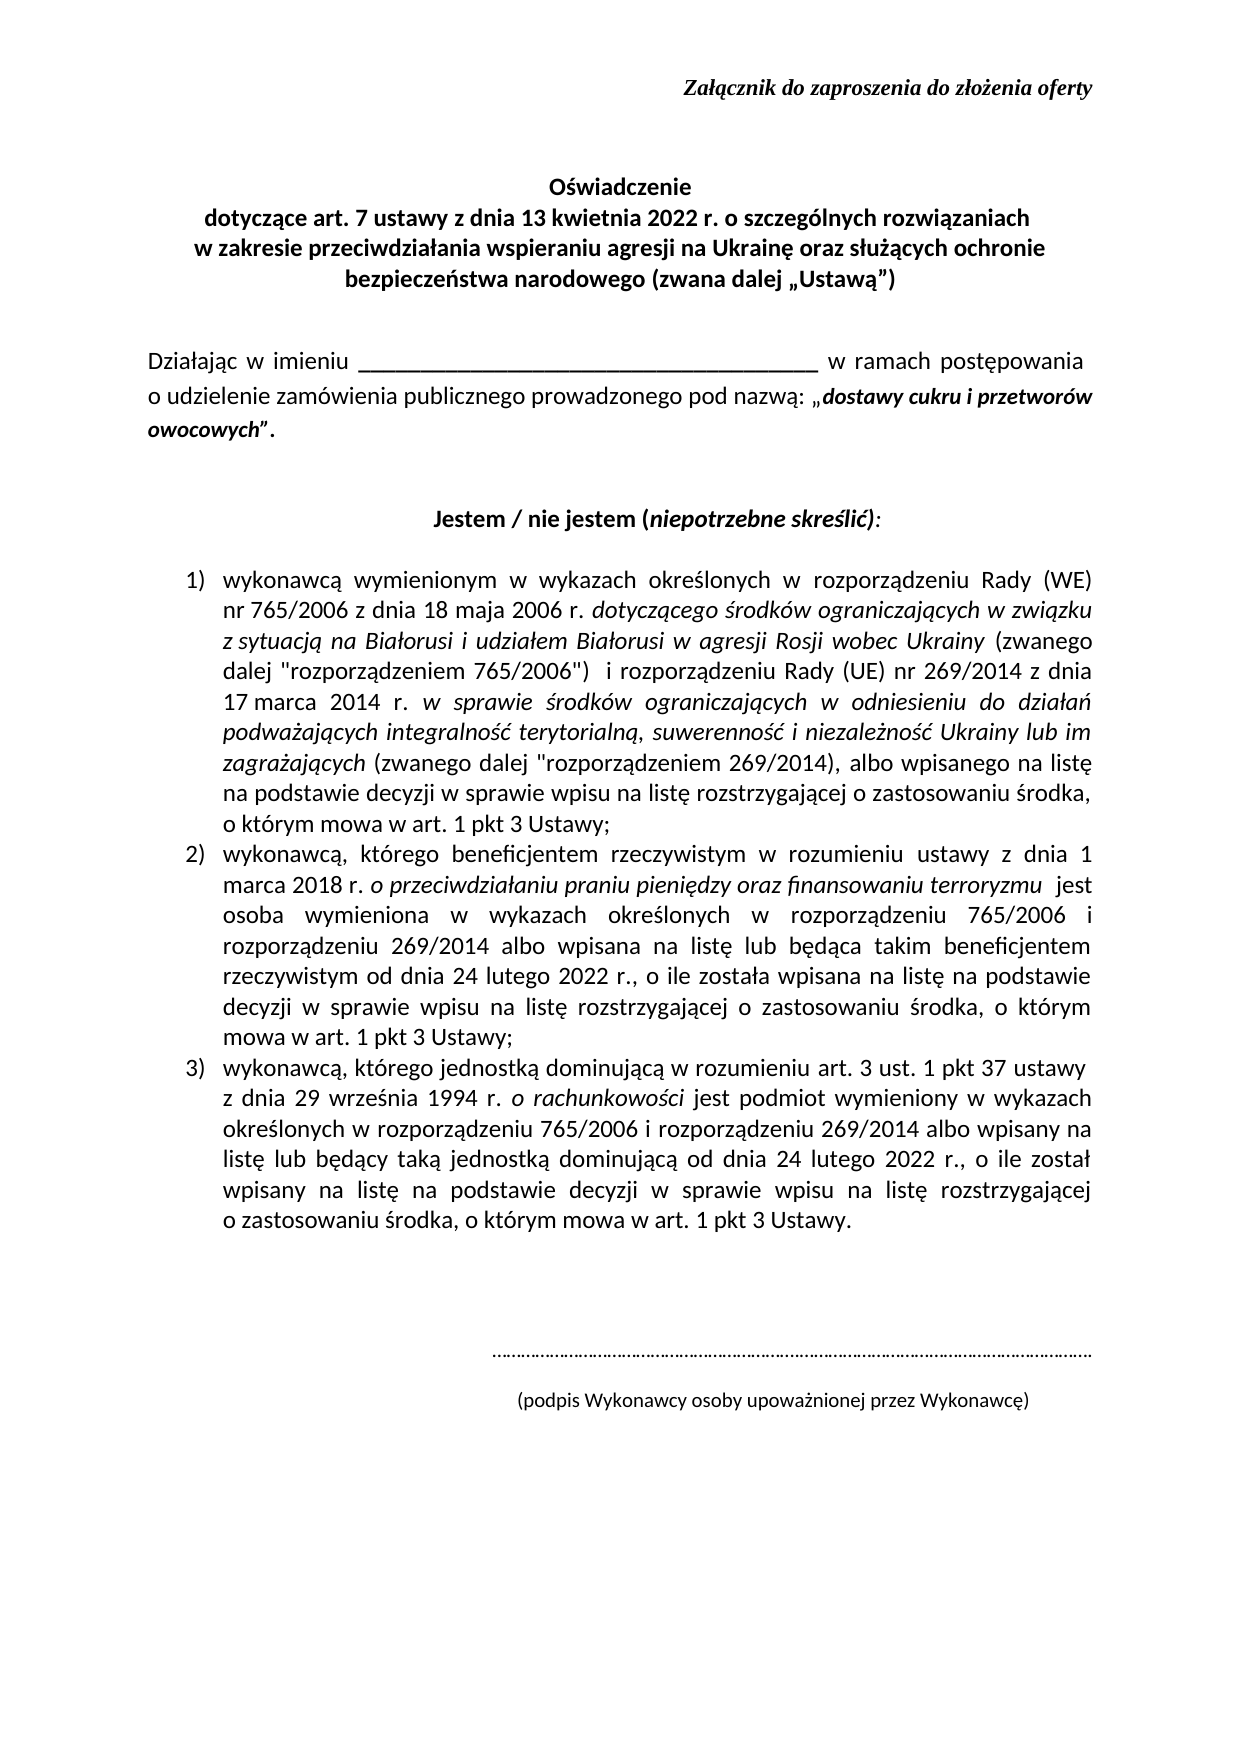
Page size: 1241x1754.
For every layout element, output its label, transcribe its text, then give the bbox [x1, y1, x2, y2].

list wykonawcą wymienionym w wykazach określonych w rozporządzeniu Rady (WE) nr 765/2006 z dnia 18 maja 2006 r. dotyczącego środków ograniczających w związku z sytuacją na Białorusi i udziałem Białorusi w agresji Rosji wobec Ukrainy (zwanego dalej "rozporządzeniem 765/2006") i rozporządzeniu Rady (UE) nr 269/2014 z dnia 17 marca 2014 r. w sprawie środków ograniczających w odniesieniu do działań podważających integralność terytorialną, suwerenność i niezależność Ukrainy lub im zagrażających (zwanego dalej "rozporządzeniem 269/2014), albo wpisanego na listę na podstawie decyzji w sprawie wpisu na listę rozstrzygającej o zastosowaniu środka, o którym mowa w art. 1 pkt 3 Ustawy; [185, 564, 1093, 838]
text Działając w imieniu _____________________________________ w ramach postępowania o udzielenie zamówienia publicznego prowadzonego pod nazwą: „dostawy cukru i przetworów owocowych”. [148, 345, 1093, 443]
text (podpis Wykonawcy osoby upoważnionej przez Wykonawcę) [517, 1387, 1093, 1412]
text Oświadczenie [148, 172, 1093, 202]
text Jestem / nie jestem (niepotrzebne skreślić): [222, 503, 1093, 533]
text dotyczące art. 7 ustawy z dnia 13 kwietnia 2022 r. o szczególnych rozwiązaniach w zakresie przeciwdziałania wspieraniu agresji na Ukrainę oraz służących ochronie bezpieczeństwa narodowego (zwana dalej „Ustawą”) [148, 202, 1093, 294]
text ……………………………………………………….……………………………………………………. [148, 1337, 1093, 1362]
list wykonawcą, którego jednostką dominującą w rozumieniu art. 3 ust. 1 pkt 37 ustawy z dnia 29 września 1994 r. o rachunkowości jest podmiot wymieniony w wykazach określonych w rozporządzeniu 765/2006 i rozporządzeniu 269/2014 albo wpisany na listę lub będący taką jednostką dominującą od dnia 24 lutego 2022 r., o ile został wpisany na listę na podstawie decyzji w sprawie wpisu na listę rozstrzygającej o zastosowaniu środka, o którym mowa w art. 1 pkt 3 Ustawy. [185, 1052, 1093, 1235]
list wykonawcą, którego beneficjentem rzeczywistym w rozumieniu ustawy z dnia 1 marca 2018 r. o przeciwdziałaniu praniu pieniędzy oraz finansowaniu terroryzmu jest osoba wymieniona w wykazach określonych w rozporządzeniu 765/2006 i rozporządzeniu 269/2014 albo wpisana na listę lub będąca takim beneficjentem rzeczywistym od dnia 24 lutego 2022 r., o ile została wpisana na listę na podstawie decyzji w sprawie wpisu na listę rozstrzygającej o zastosowaniu środka, o którym mowa w art. 1 pkt 3 Ustawy; [185, 838, 1093, 1052]
